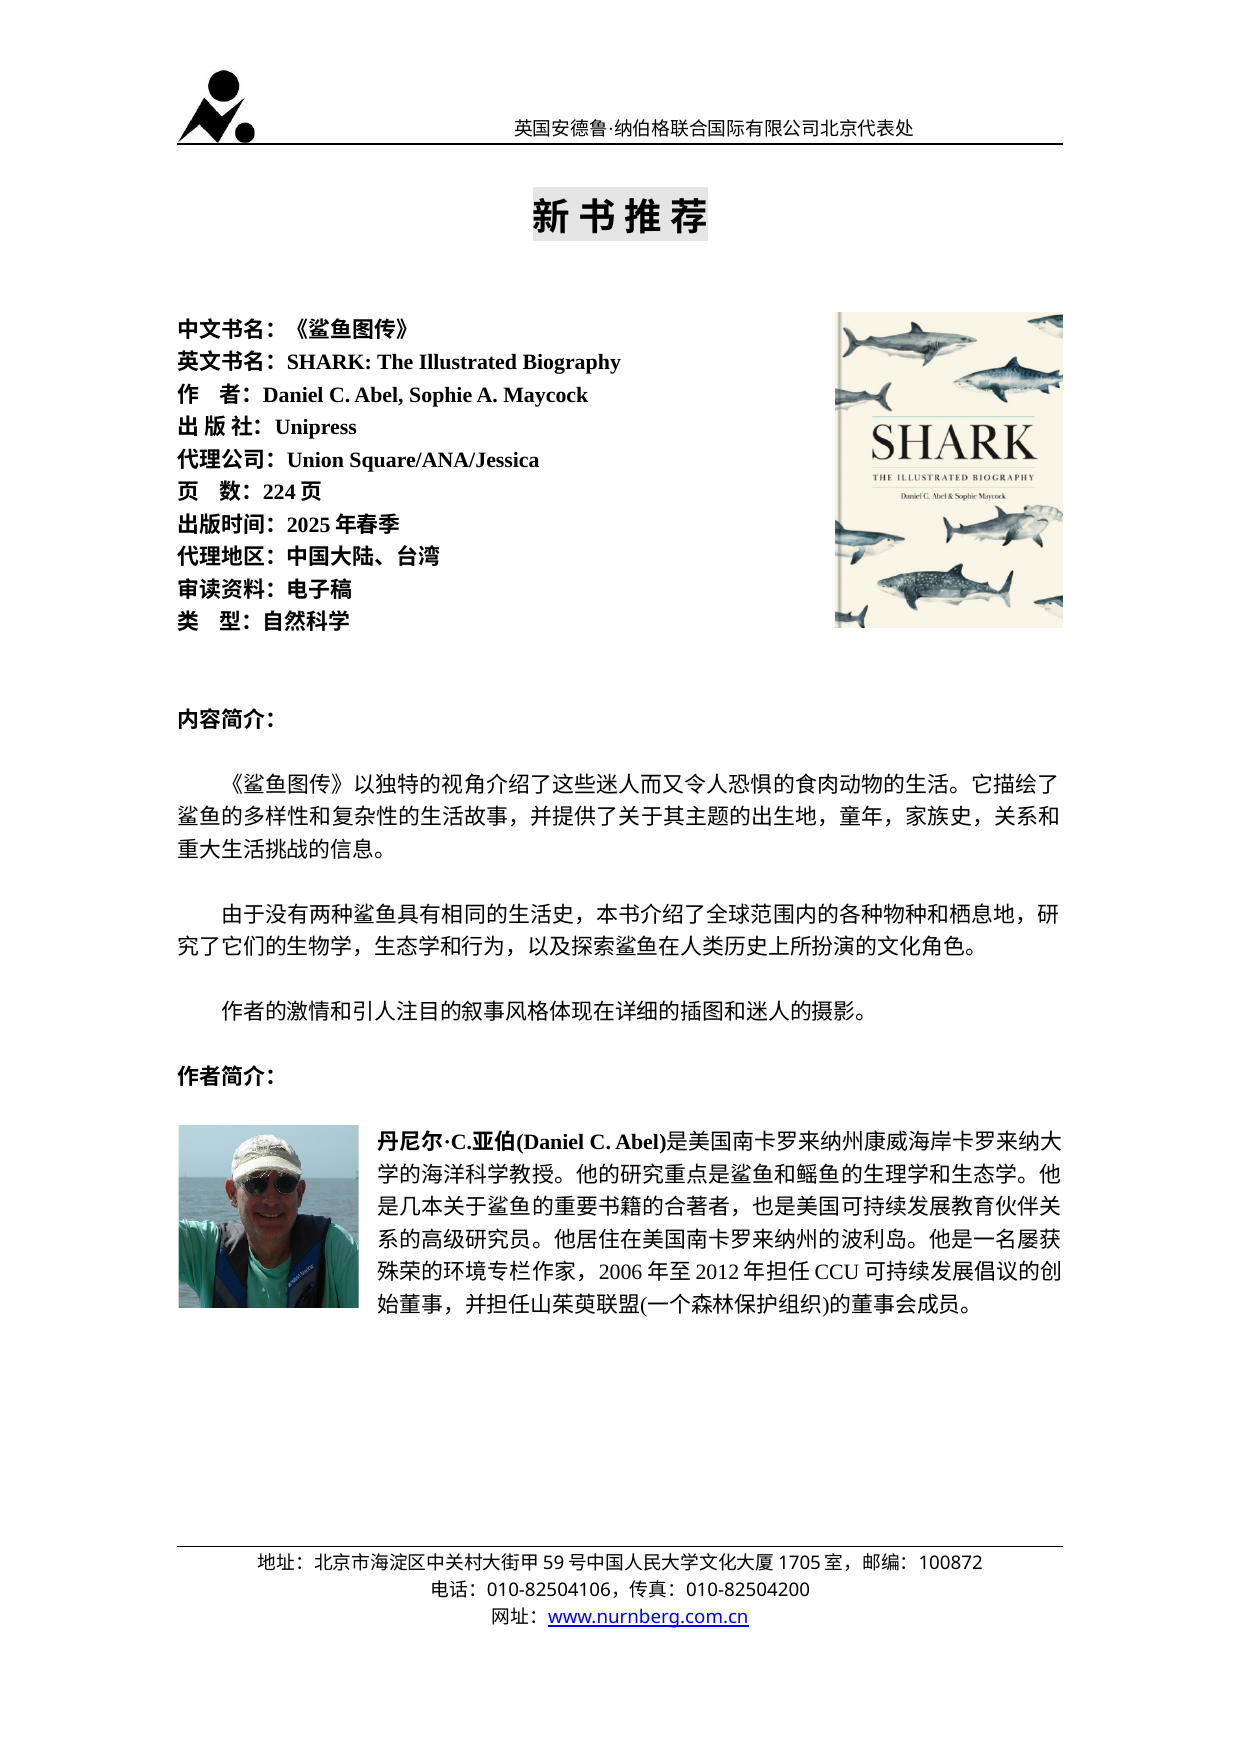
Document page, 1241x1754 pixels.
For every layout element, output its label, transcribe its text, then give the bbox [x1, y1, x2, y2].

text 作 者：Daniel C. Abel, Sophie A. Maycock [177, 376, 835, 409]
text 作者的激情和引人注目的叙事风格体现在详细的插图和迷人的摄影。 [177, 994, 1063, 1026]
text 出 版 社：Unipress [177, 409, 835, 441]
picture [835, 312, 1063, 628]
text 出版时间：2025年春季 [177, 506, 835, 539]
text 类 型：自然科学 [177, 604, 1063, 636]
text 代理公司：Union Square/ANA/Jessica [177, 441, 835, 474]
text 由于没有两种鲨鱼具有相同的生活史，本书介绍了全球范围内的各种物种和栖息地，研究了它们的生物学，生态学和行为，以及探索鲨鱼在人类历史上所扮演的文化角色。 [177, 896, 1063, 961]
picture [177, 70, 255, 143]
text 页 数：224页 [177, 474, 835, 506]
text 英文书名：SHARK: The Illustrated Biography [177, 344, 835, 376]
text 审读资料：电子稿 [177, 571, 835, 604]
text 作者简介： [177, 1059, 1063, 1091]
text 《鲨鱼图传》以独特的视角介绍了这些迷人而又令人恐惧的食肉动物的生活。它描绘了鲨鱼的多样性和复杂性的生活故事，并提供了关于其主题的出生地，童年，家族史，关系和重大生活挑战的信息。 [177, 766, 1063, 864]
text 内容简介： [177, 701, 1063, 734]
text 新 书 推 荐 [177, 181, 1063, 246]
picture [177, 1125, 359, 1307]
text 代理地区：中国大陆、台湾 [177, 539, 835, 571]
text 中文书名：《鲨鱼图传》 [177, 311, 1063, 344]
text 丹尼尔·C.亚伯(Daniel C. Abel)是美国南卡罗来纳州康威海岸卡罗来纳大学的海洋科学教授。他的研究重点是鲨鱼和鳐鱼的生理学和生态学。他是几本关于鲨鱼的重要书籍的合著者，也是美国可持续发展教育伙伴关系的高级研究员。他居住在美国南卡罗来纳州的波利岛。他是一名屡获殊荣的环境专栏作家，2006年至2012年担任CCU可持续发展倡议的创始董事，并担任山茱萸联盟(一个森林保护组织)的董事会成员。 [177, 1124, 1063, 1319]
